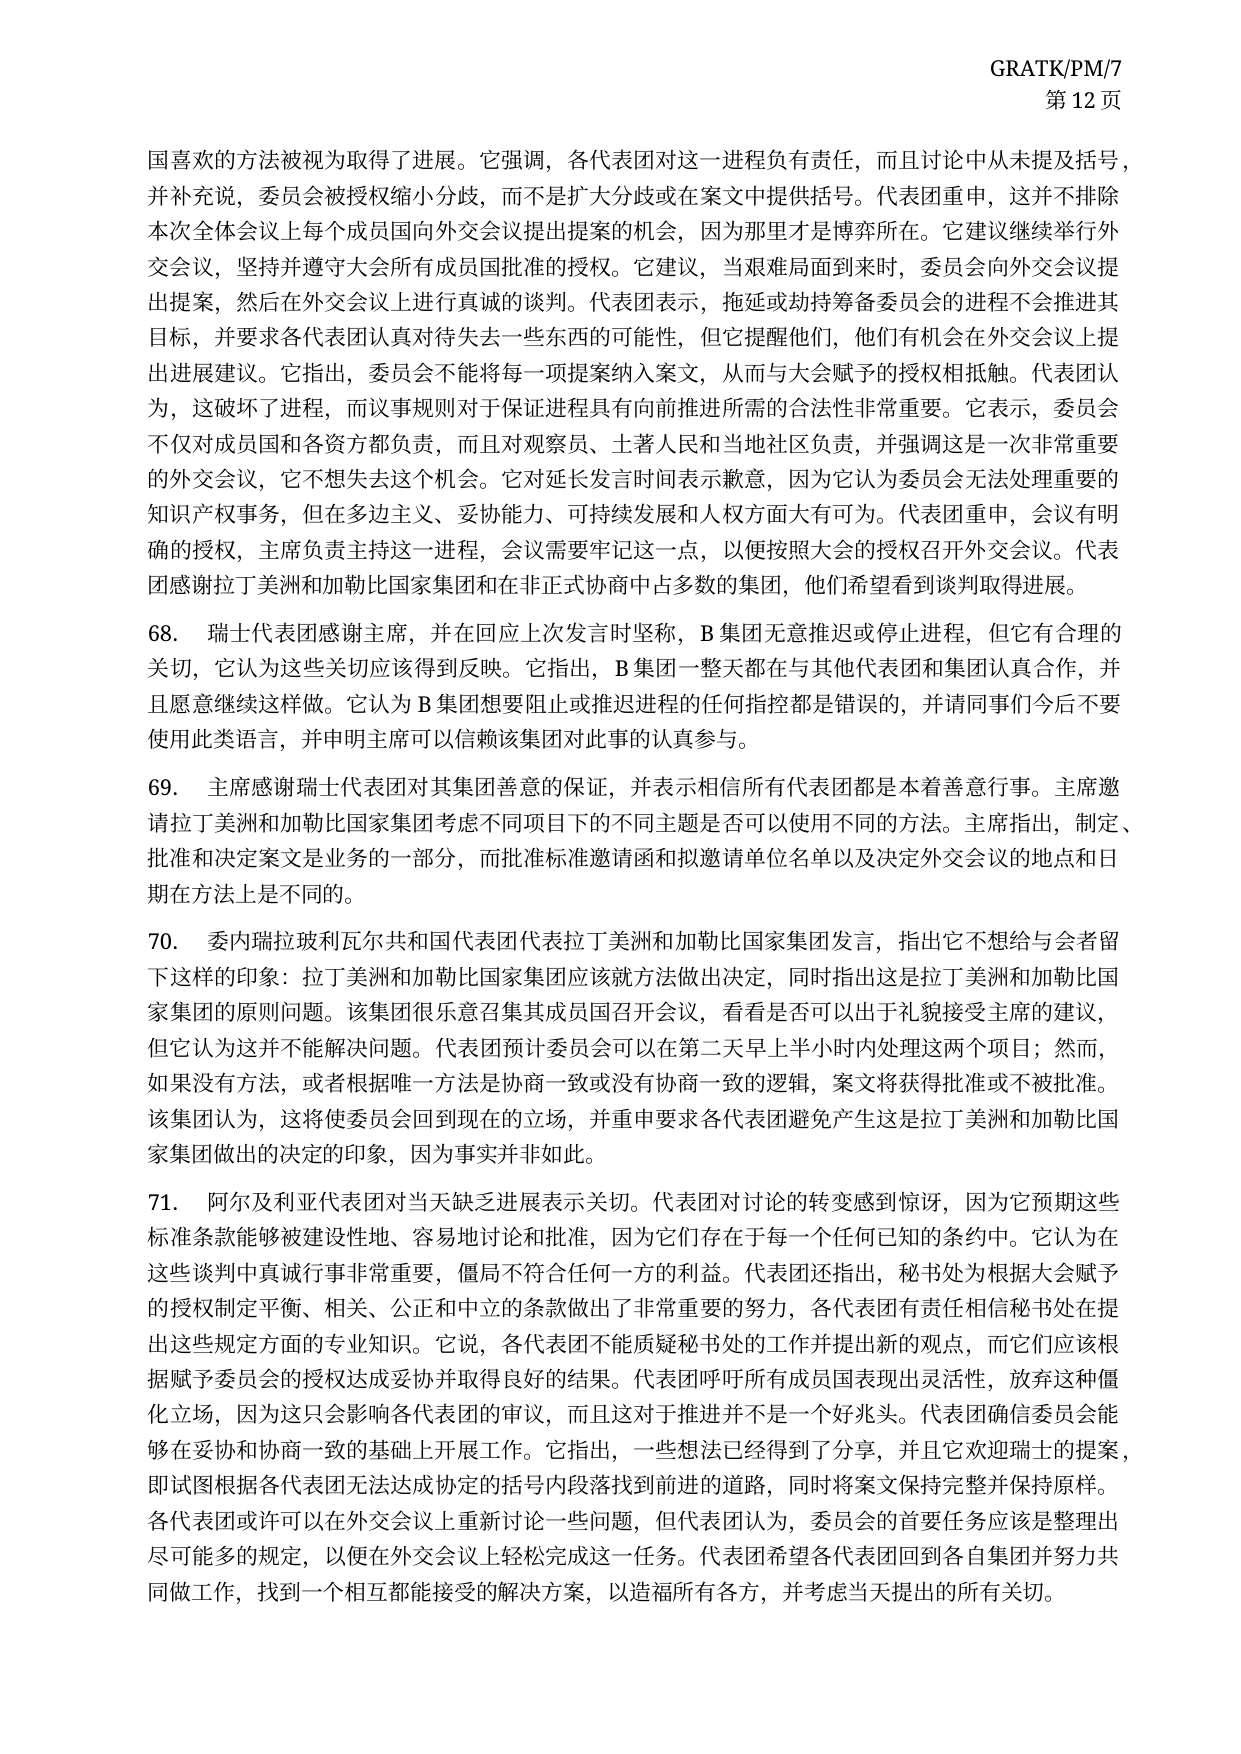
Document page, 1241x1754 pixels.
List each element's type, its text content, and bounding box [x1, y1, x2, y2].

text . 主席感谢瑞士代表团对其集团善意的保证，并表示相信所有代表团都是本着善意行事。主席邀请拉丁美洲和加勒比国家集团考虑不同项目下的不同主题是否可以使用不同的方法。主席指出，制定、批准和决定案文是业务的一部分，而批准标准邀请函和拟邀请单位名单以及决定外交会议的地点和日期在方法上是不同的。 [148, 767, 1122, 908]
text . 瑞士代表团感谢主席，并在回应上次发言时坚称，B集团无意推迟或停止进程，但它有合理的关切，它认为这些关切应该得到反映。它指出，B集团一整天都在与其他代表团和集团认真合作，并且愿意继续这样做。它认为B集团想要阻止或推迟进程的任何指控都是错误的，并请同事们今后不要使用此类语言，并申明主席可以信赖该集团对此事的认真参与。 [148, 612, 1122, 754]
text . 阿尔及利亚代表团对当天缺乏进展表示关切。代表团对讨论的转变感到惊讶，因为它预期这些标准条款能够被建设性地、容易地讨论和批准，因为它们存在于每一个任何已知的条约中。它认为在这些谈判中真诚行事非常重要，僵局不符合任何一方的利益。代表团还指出，秘书处为根据大会赋予的授权制定平衡、相关、公正和中立的条款做出了非常重要的努力，各代表团有责任相信秘书处在提出这些规定方面的专业知识。它说，各代表团不能质疑秘书处的工作并提出新的观点，而它们应该根据赋予委员会的授权达成妥协并取得良好的结果。代表团呼吁所有成员国表现出灵活性，放弃这种僵化立场，因为这只会影响各代表团的审议，而且这对于推进并不是一个好兆头。代表团确信委员会能够在妥协和协商一致的基础上开展工作。它指出，一些想法已经得到了分享，并且它欢迎瑞士的提案，即试图根据各代表团无法达成协定的括号内段落找到前进的道路，同时将案文保持完整并保持原样。各代表团或许可以在外交会议上重新讨论一些问题，但代表团认为，委员会的首要任务应该是整理出尽可能多的规定，以便在外交会议上轻松完成这一任务。代表团希望各代表团回到各自集团并努力共同做工作，找到一个相互都能接受的解决方案，以造福所有各方，并考虑当天提出的所有关切。 [148, 1181, 1122, 1606]
text . 委内瑞拉玻利瓦尔共和国代表团代表拉丁美洲和加勒比国家集团发言，指出它不想给与会者留下这样的印象：拉丁美洲和加勒比国家集团应该就方法做出决定，同时指出这是拉丁美洲和加勒比国家集团的原则问题。该集团很乐意召集其成员国召开会议，看看是否可以出于礼貌接受主席的建议，但它认为这并不能解决问题。代表团预计委员会可以在第二天早上半小时内处理这两个项目；然而，如果没有方法，或者根据唯一方法是协商一致或没有协商一致的逻辑，案文将获得批准或不被批准。该集团认为，这将使委员会回到现在的立场，并重申要求各代表团避免产生这是拉丁美洲和加勒比国家集团做出的决定的印象，因为事实并非如此。 [148, 921, 1122, 1169]
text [148, 139, 1122, 600]
